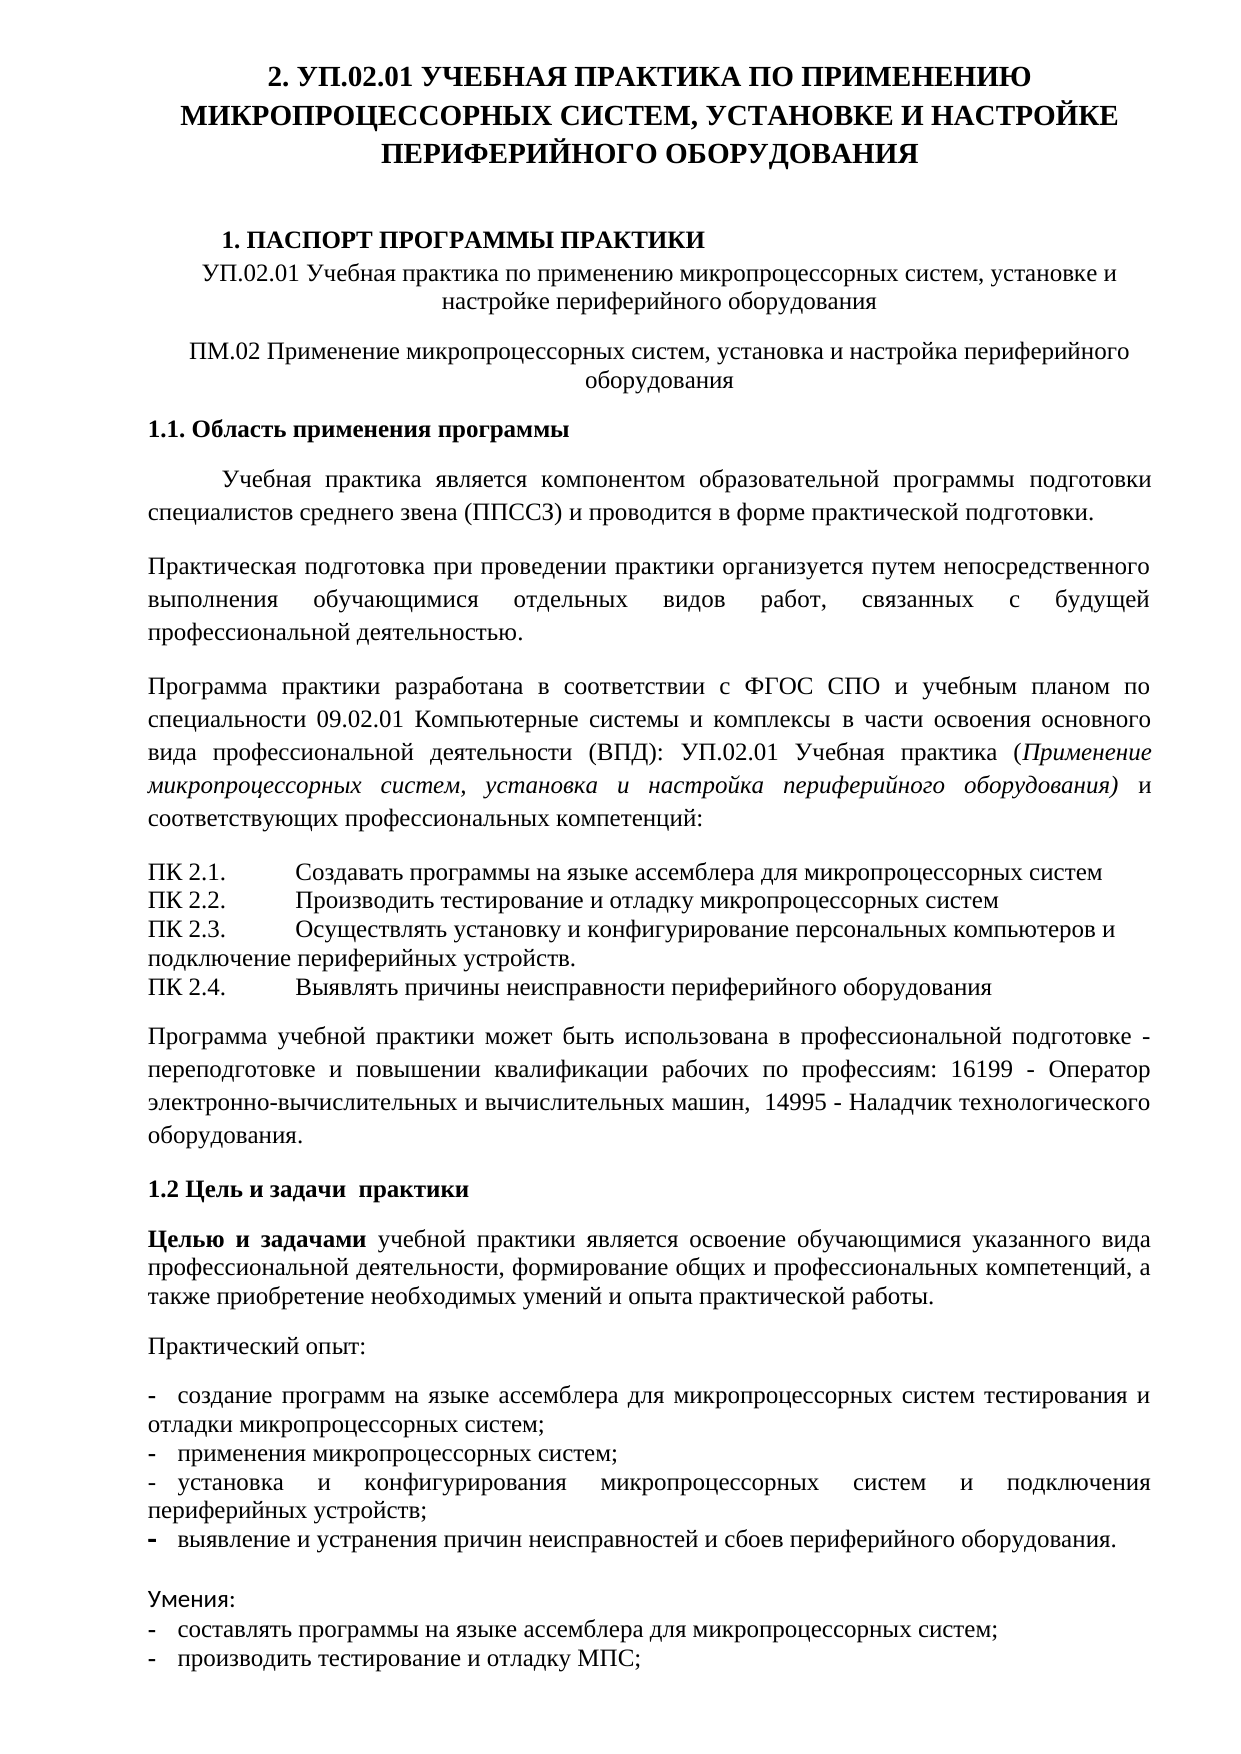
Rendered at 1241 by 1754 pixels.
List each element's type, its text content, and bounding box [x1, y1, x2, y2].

text Практический опыт: [148, 1331, 1152, 1359]
text 1.1. Область применения программы [148, 414, 1171, 443]
text Практическая подготовка при проведении практики организуется путем непосредственного выполнения обучающимися отдельных видов работ, связанных с будущей профессиональной деятельностью. [148, 551, 1152, 646]
text ПК 2.4. Выявлять причины неисправности периферийного оборудования [148, 972, 1152, 1000]
list выявление и устранения причин неисправностей и сбоев периферийного оборудования. [148, 1524, 1152, 1553]
text ПМ.02 Применение микропроцессорных систем, установка и настройка периферийного оборудования [148, 336, 1171, 393]
text 2. УП.02.01 УЧЕБНАЯ ПРАКТИКА ПО ПРИМЕНЕНИЮ МИКРОПРОЦЕССОРНЫХ СИСТЕМ, УСТАНОВКЕ И НАСТРОЙКЕ ПЕРИФЕРИЙНОГО ОБОРУДОВАНИЯ [148, 59, 1152, 170]
list составлять программы на языке ассемблера для микропроцессорных систем; [148, 1614, 1152, 1643]
text Целью и задачами учебной практики является освоение обучающимися указанного вида профессиональной деятельности, формирование общих и профессиональных компетенций, а также приобретение необходимых умений и опыта практической работы. [148, 1224, 1152, 1310]
text ПК 2.3. Осуществлять установку и конфигурирование персональных компьютеров и подключение периферийных устройств. [148, 914, 1152, 972]
list производить тестирование и отладку МПС; [148, 1643, 1152, 1671]
list создание программ на языке ассемблера для микропроцессорных систем тестирования и отладки микропроцессорных систем; [148, 1380, 1152, 1438]
text 1.2 Цель и задачи практики [148, 1174, 1152, 1203]
text Учебная практика является компонентом образовательной программы подготовки специалистов среднего звена (ППССЗ) и проводится в форме практической подготовки. [148, 464, 1152, 526]
list установка и конфигурирования микропроцессорных систем и подключения периферийных устройств; [148, 1467, 1152, 1524]
list применения микропроцессорных систем; [148, 1438, 1152, 1467]
text Программа практики разработана в соответствии с ФГОС СПО и учебным планом по специальности 09.02.01 Компьютерные системы и комплексы в части освоения основного вида профессиональной деятельности (ВПД): УП.02.01 Учебная практика (Применение микропроцессорных систем, установка и настройка периферийного оборудования) и соответствующих профессиональных компетенций: [148, 671, 1152, 832]
text УП.02.01 Учебная практика по применению микропроцессорных систем, установке и настройке периферийного оборудования [148, 258, 1171, 315]
text ПК 2.1. Создавать программы на языке ассемблера для микропроцессорных систем [148, 857, 1152, 885]
text Программа учебной практики может быть использована в профессиональной подготовке - переподготовке и повышении квалификации рабочих по профессиям: 16199 - Оператор электронно-вычислительных и вычислительных машин, 14995 - Наладчик технологического оборудования. [148, 1021, 1152, 1149]
text ПК 2.2. Производить тестирование и отладку микропроцессорных систем [148, 885, 1152, 914]
subtitle 1. ПАСПОРТ ПРОГРАММЫ ПРАКТИКИ [148, 225, 1152, 253]
text Умения: [148, 1583, 1152, 1614]
